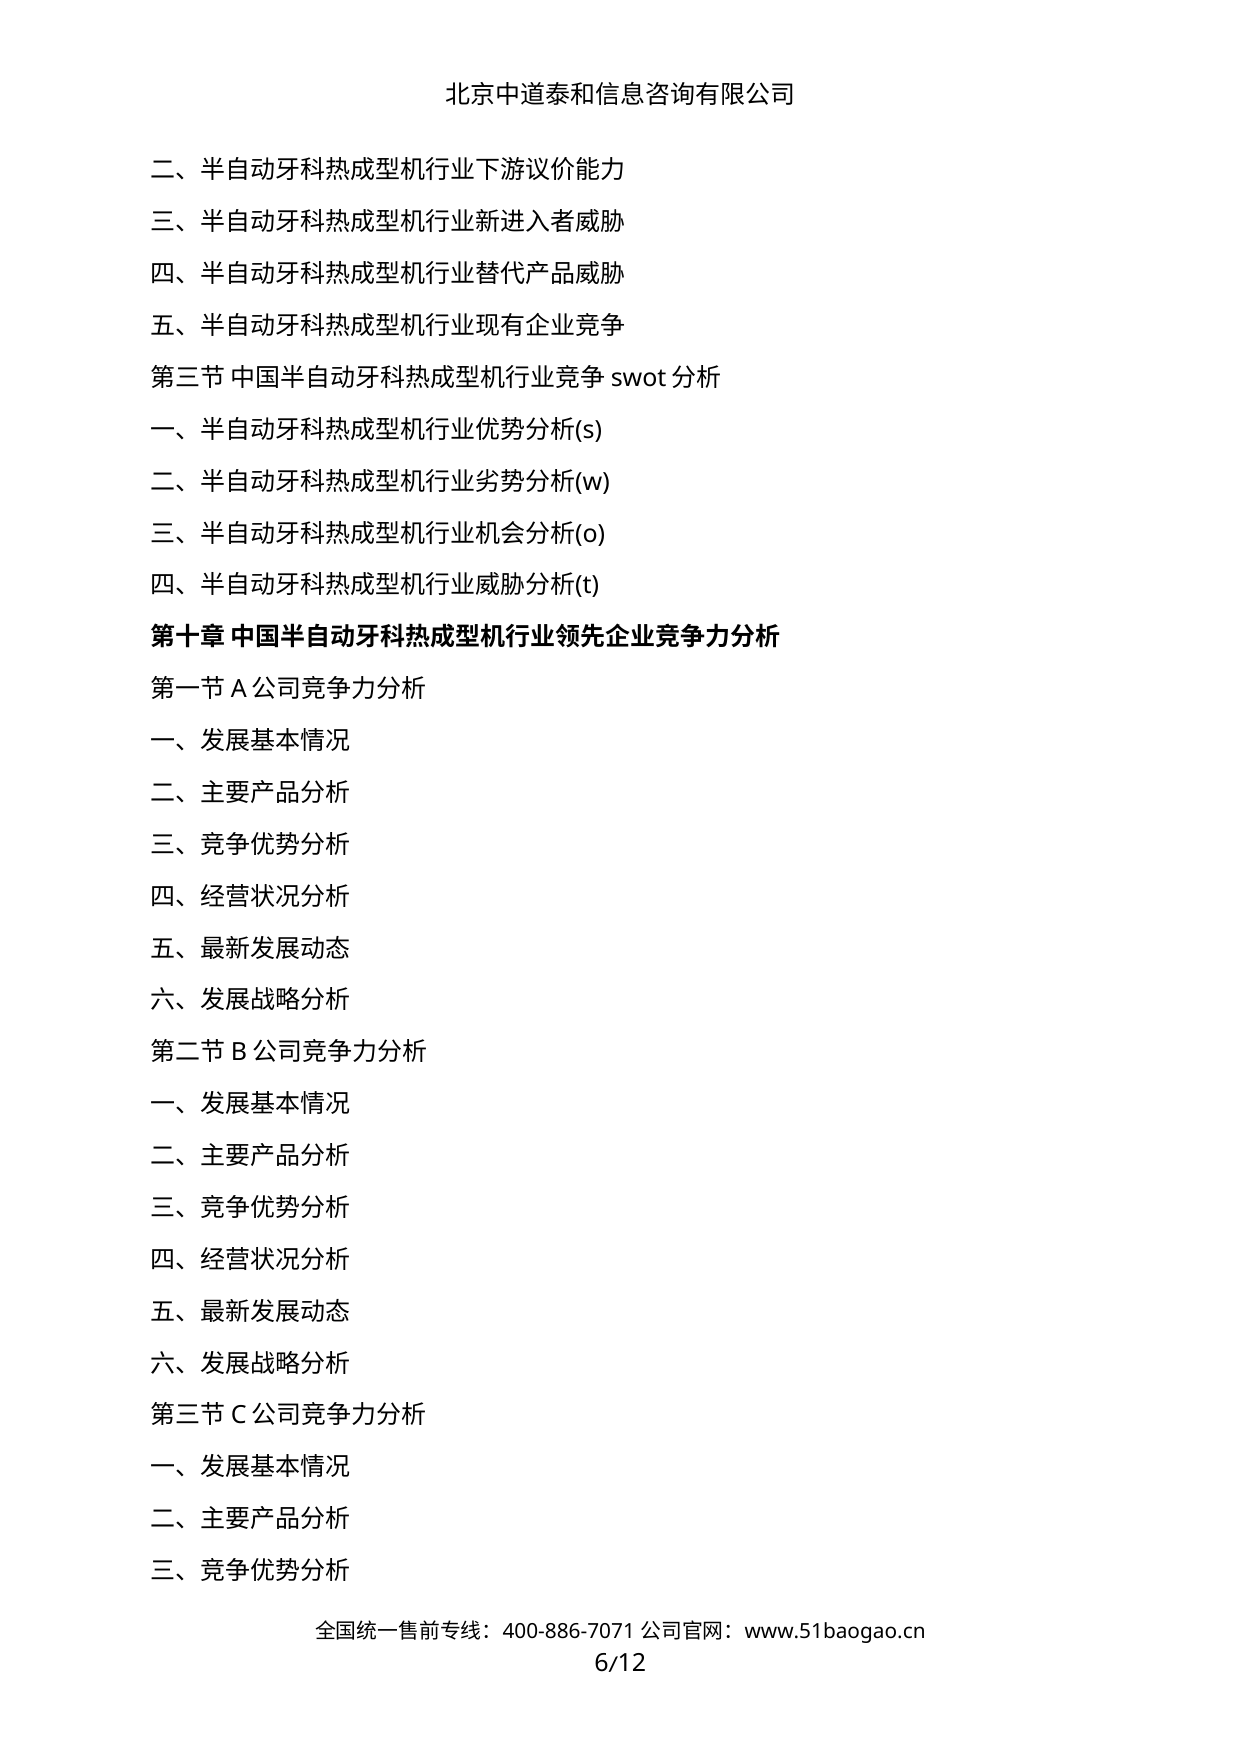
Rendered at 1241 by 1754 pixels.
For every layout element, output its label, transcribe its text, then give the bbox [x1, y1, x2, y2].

text 第三节 中国半自动牙科热成型机行业竞争swot分析 [150, 357, 1090, 394]
text 一、发展基本情况 [150, 1084, 1090, 1120]
text 第一节 A公司竞争力分析 [150, 669, 1090, 705]
text 四、半自动牙科热成型机行业替代产品威胁 [150, 254, 1090, 290]
text 一、发展基本情况 [150, 721, 1090, 757]
text 第三节 C公司竞争力分析 [150, 1395, 1090, 1431]
text 第二节 B公司竞争力分析 [150, 1032, 1090, 1068]
text 二、半自动牙科热成型机行业劣势分析(w) [150, 461, 1090, 497]
text 二、主要产品分析 [150, 772, 1090, 809]
text 一、半自动牙科热成型机行业优势分析(s) [150, 409, 1090, 446]
text 三、竞争优势分析 [150, 824, 1090, 861]
text 三、半自动牙科热成型机行业机会分析(o) [150, 513, 1090, 549]
text 五、最新发展动态 [150, 1291, 1090, 1327]
text 五、半自动牙科热成型机行业现有企业竞争 [150, 306, 1090, 342]
text 四、经营状况分析 [150, 1239, 1090, 1276]
text 第十章 中国半自动牙科热成型机行业领先企业竞争力分析 [150, 617, 1090, 653]
text 五、最新发展动态 [150, 928, 1090, 964]
text 六、发展战略分析 [150, 980, 1090, 1016]
text 三、竞争优势分析 [150, 1187, 1090, 1224]
text 四、半自动牙科热成型机行业威胁分析(t) [150, 565, 1090, 601]
text 六、发展战略分析 [150, 1343, 1090, 1379]
text 二、主要产品分析 [150, 1499, 1090, 1535]
text 三、半自动牙科热成型机行业新进入者威胁 [150, 202, 1090, 238]
text 二、半自动牙科热成型机行业下游议价能力 [150, 150, 1090, 186]
text 一、发展基本情况 [150, 1447, 1090, 1483]
text 二、主要产品分析 [150, 1136, 1090, 1172]
text 三、竞争优势分析 [150, 1551, 1090, 1587]
text 四、经营状况分析 [150, 876, 1090, 912]
